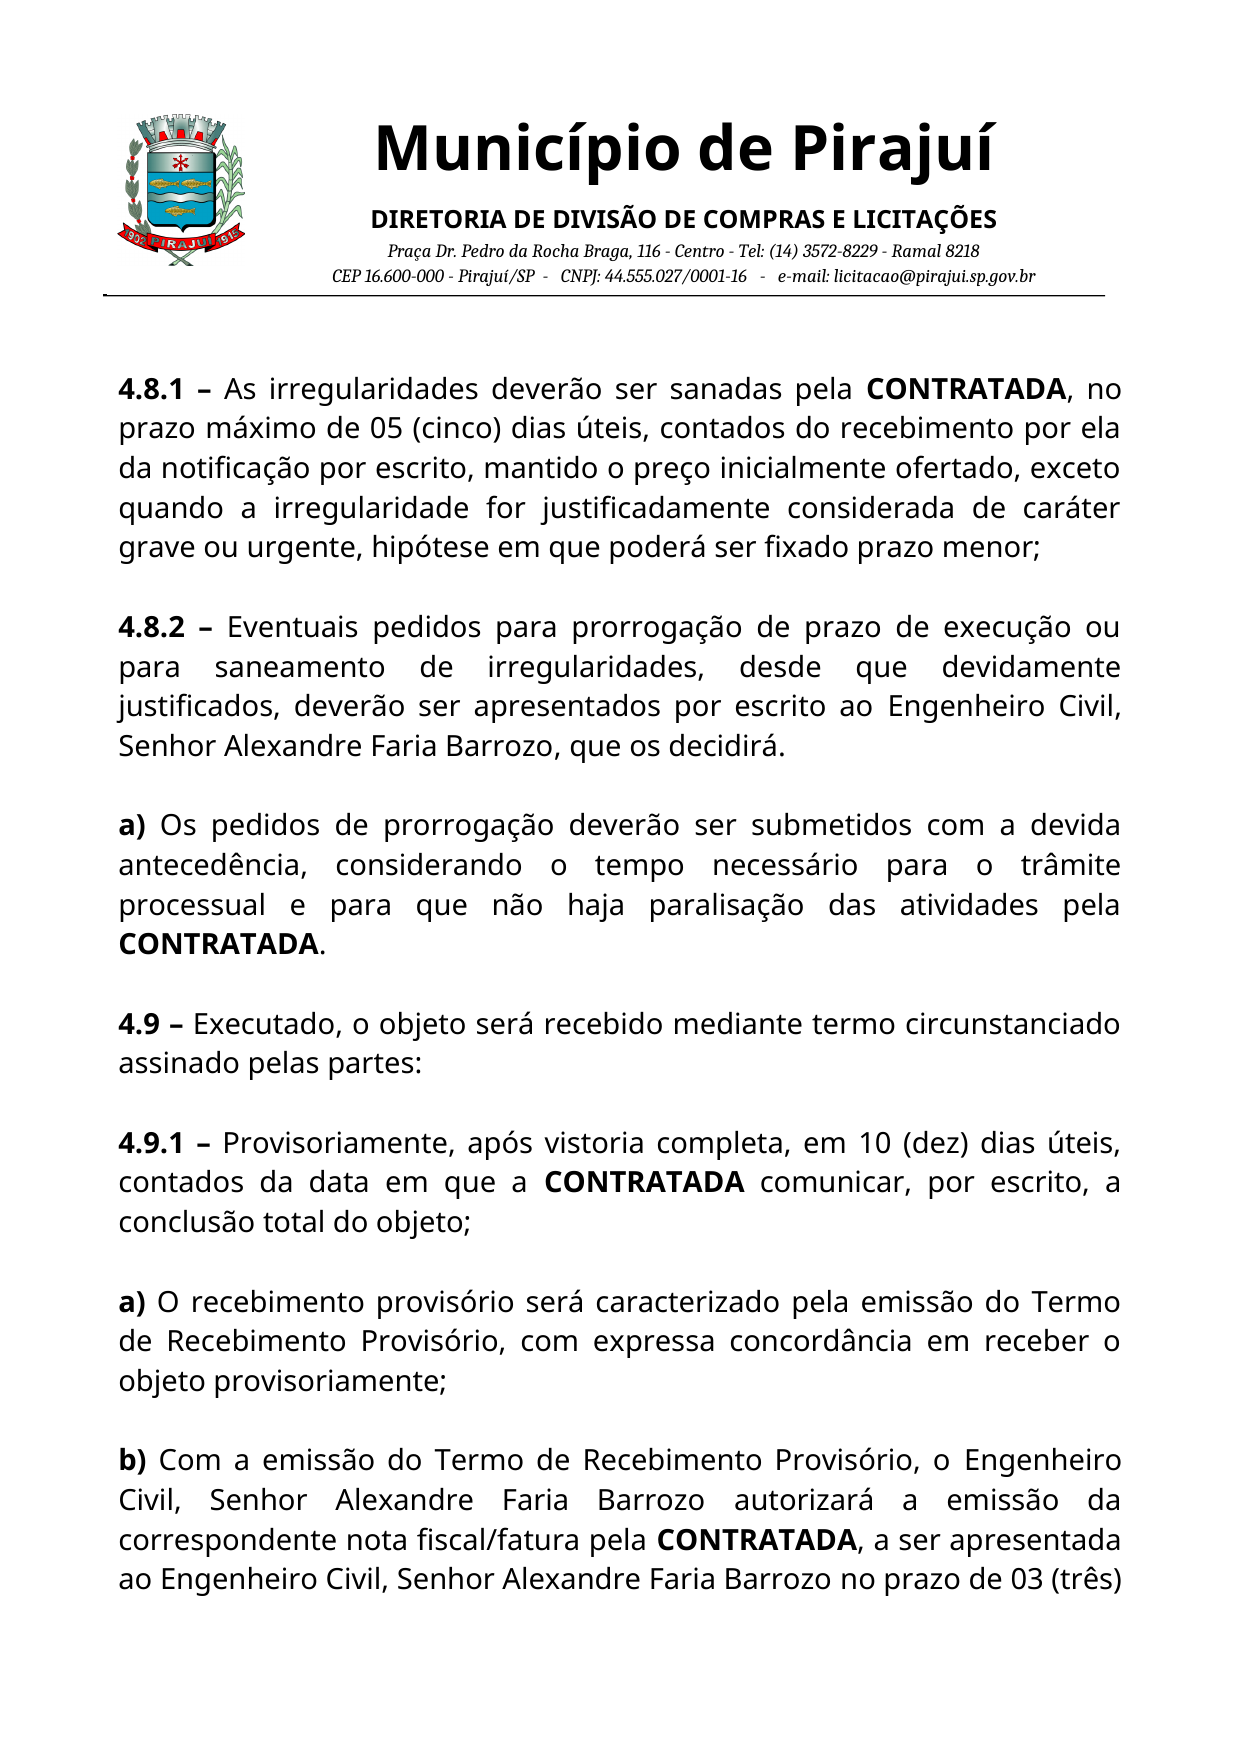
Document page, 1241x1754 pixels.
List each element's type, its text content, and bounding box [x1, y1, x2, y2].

picture [117, 114, 245, 266]
text 4.8.2 – Eventuais pedidos para prorrogação de prazo de execução ou para saneamento de irregularidades, desde que devidamente justificados, deverão ser apresentados por escrito ao Engenheiro Civil, Senhor Alexandre Faria Barrozo, que os decidirá. [118, 606, 1122, 765]
text a) O recebimento provisório será caracterizado pela emissão do Termo de Recebimento Provisório, com expressa concordância em receber o objeto provisoriamente; [118, 1281, 1122, 1400]
text 4.9 – Executado, o objeto será recebido mediante termo circunstanciado assinado pelas partes: [118, 1003, 1122, 1082]
text a) Os pedidos de prorrogação deverão ser submetidos com a devida antecedência, considerando o tempo necessário para o trâmite processual e para que não haja paralisação das atividades pela CONTRATADA. [118, 804, 1122, 963]
text 4.9.1 – Provisoriamente, após vistoria completa, em 10 (dez) dias úteis, contados da data em que a CONTRATADA comunicar, por escrito, a conclusão total do objeto; [118, 1122, 1122, 1241]
text 4.8.1 – As irregularidades deverão ser sanadas pela CONTRATADA, no prazo máximo de 05 (cinco) dias úteis, contados do recebimento por ela da notificação por escrito, mantido o preço inicialmente ofertado, exceto quando a irregularidade for justificadamente considerada de caráter grave ou urgente, hipótese em que poderá ser fixado prazo menor; [118, 368, 1122, 566]
